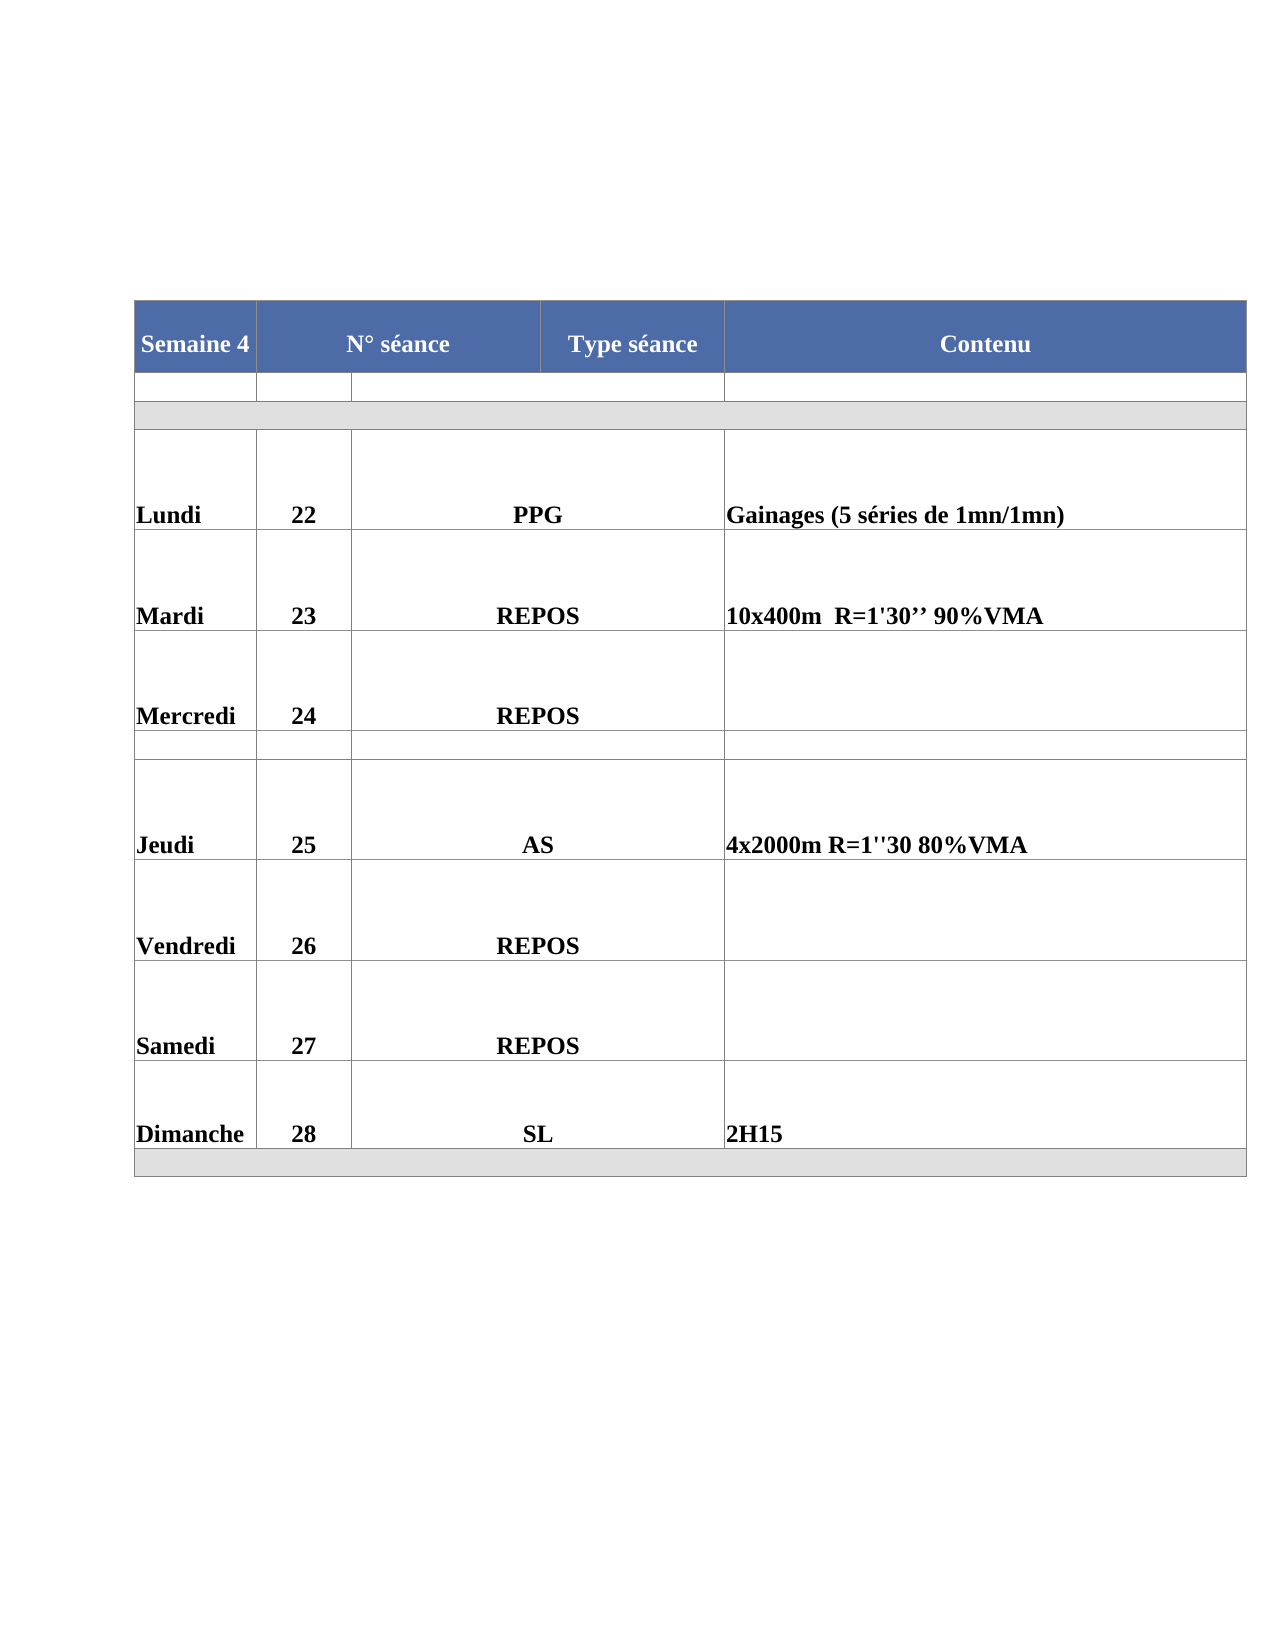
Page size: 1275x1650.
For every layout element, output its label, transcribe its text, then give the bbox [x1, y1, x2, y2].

table_cell [352, 731, 724, 759]
table_cell REPOS [352, 530, 724, 629]
table_cell SL [352, 1061, 724, 1147]
table_cell [725, 860, 1246, 960]
table_cell 28 [257, 1061, 351, 1147]
table_cell [725, 631, 1246, 730]
table_cell Jeudi [135, 760, 256, 859]
table_header Contenu [725, 301, 1246, 372]
table_cell 24 [257, 631, 351, 730]
table_cell [135, 373, 256, 401]
table_cell [135, 1149, 1246, 1176]
table_cell [257, 373, 351, 401]
table_header N° séance [257, 301, 540, 372]
table_cell Dimanche [135, 1061, 256, 1147]
table_cell AS [352, 760, 724, 859]
table_cell [725, 731, 1246, 759]
table_cell 2H15 [725, 1061, 1246, 1147]
table_cell REPOS [352, 631, 724, 730]
table_cell Vendredi [135, 860, 256, 960]
table_cell [725, 961, 1246, 1060]
table_cell [135, 402, 1246, 429]
table_cell 22 [257, 430, 351, 529]
table_cell 10x400m R=1'30’’ 90%VMA [725, 530, 1246, 629]
table_cell [135, 731, 256, 759]
table_cell 23 [257, 530, 351, 629]
table_cell Samedi [135, 961, 256, 1060]
table_cell 25 [257, 760, 351, 859]
table_cell Lundi [135, 430, 256, 529]
table_cell 27 [257, 961, 351, 1060]
table_cell REPOS [352, 860, 724, 960]
table_header Type séance [541, 301, 724, 372]
table_cell Mercredi [135, 631, 256, 730]
table_cell Gainages (5 séries de 1mn/1mn) [725, 430, 1246, 529]
table_cell [352, 373, 724, 401]
table_cell PPG [352, 430, 724, 529]
table_header Semaine 4 [135, 301, 256, 372]
table_cell Mardi [135, 530, 256, 629]
table_cell REPOS [352, 961, 724, 1060]
table_cell [257, 731, 351, 759]
table_cell 4x2000m R=1''30 80%VMA [725, 760, 1246, 859]
table_cell [725, 373, 1246, 401]
table_cell 26 [257, 860, 351, 960]
